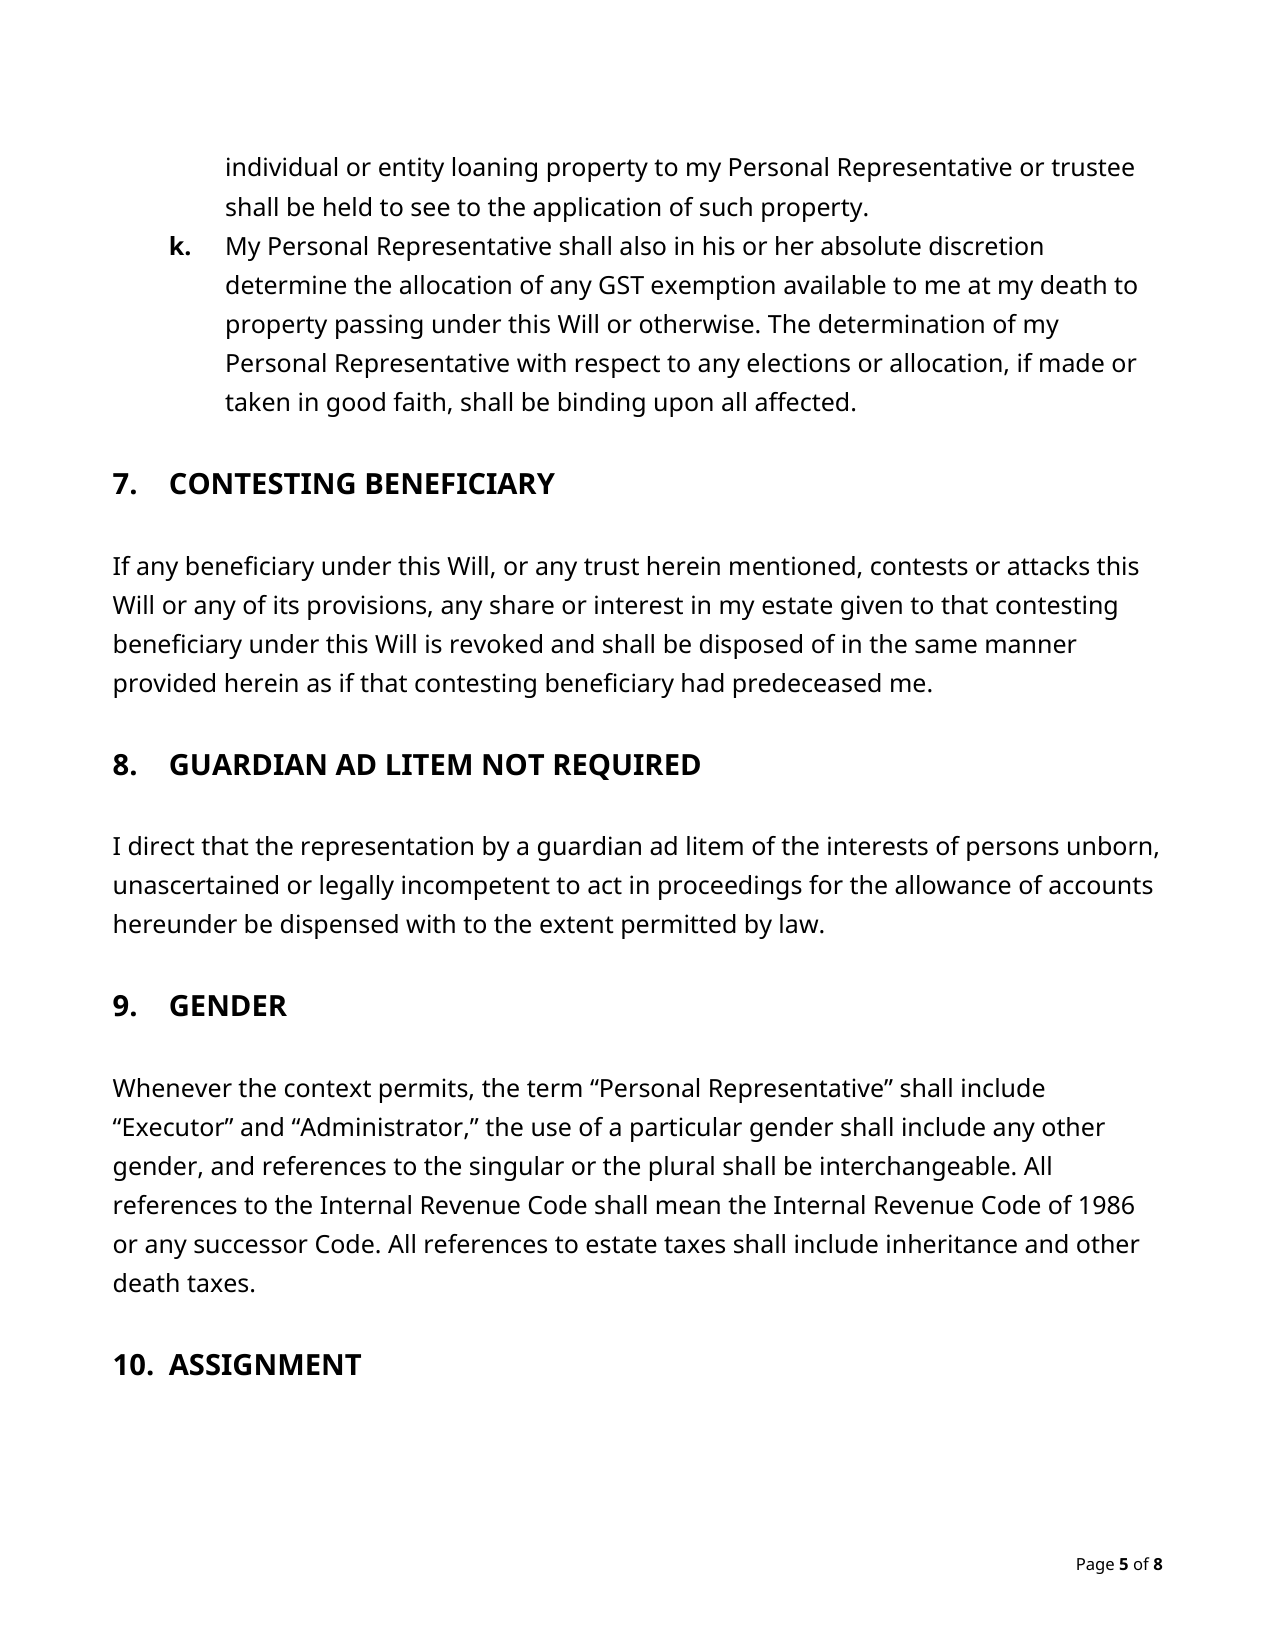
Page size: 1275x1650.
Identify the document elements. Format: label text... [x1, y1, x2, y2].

text I direct that the representation by a guardian ad litem of the interests of persons unborn, unascertained or legally incompetent to act in proceedings for the allowance of accounts hereunder be dispensed with to the extent permitted by law. [112, 829, 1162, 941]
list CONTESTING BENEFICIARY [112, 463, 1162, 503]
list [169, 150, 1162, 223]
list ASSIGNMENT [112, 1344, 1162, 1384]
list GUARDIAN AD LITEM NOT REQUIRED [112, 744, 1162, 784]
text If any beneficiary under this Will, or any trust herein mentioned, contests or attacks this Will or any of its provisions, any share or interest in my estate given to that contesting beneficiary under this Will is revoked and shall be disposed of in the same manner provided herein as if that contesting beneficiary had predeceased me. [112, 548, 1162, 700]
list GENDER [112, 985, 1162, 1025]
text Whenever the context permits, the term “Personal Representative” shall include “Executor” and “Administrator,” the use of a particular gender shall include any other gender, and references to the singular or the plural shall be interchangeable. All references to the Internal Revenue Code shall mean the Internal Revenue Code of 1986 or any successor Code. All references to estate taxes shall include inheritance and other death taxes. [112, 1070, 1162, 1300]
list My Personal Representative shall also in his or her absolute discretion determine the allocation of any GST exemption available to me at my death to property passing under this Will or otherwise. The determination of my Personal Representative with respect to any elections or allocation, if made or taken in good faith, shall be binding upon all affected. [169, 228, 1162, 419]
